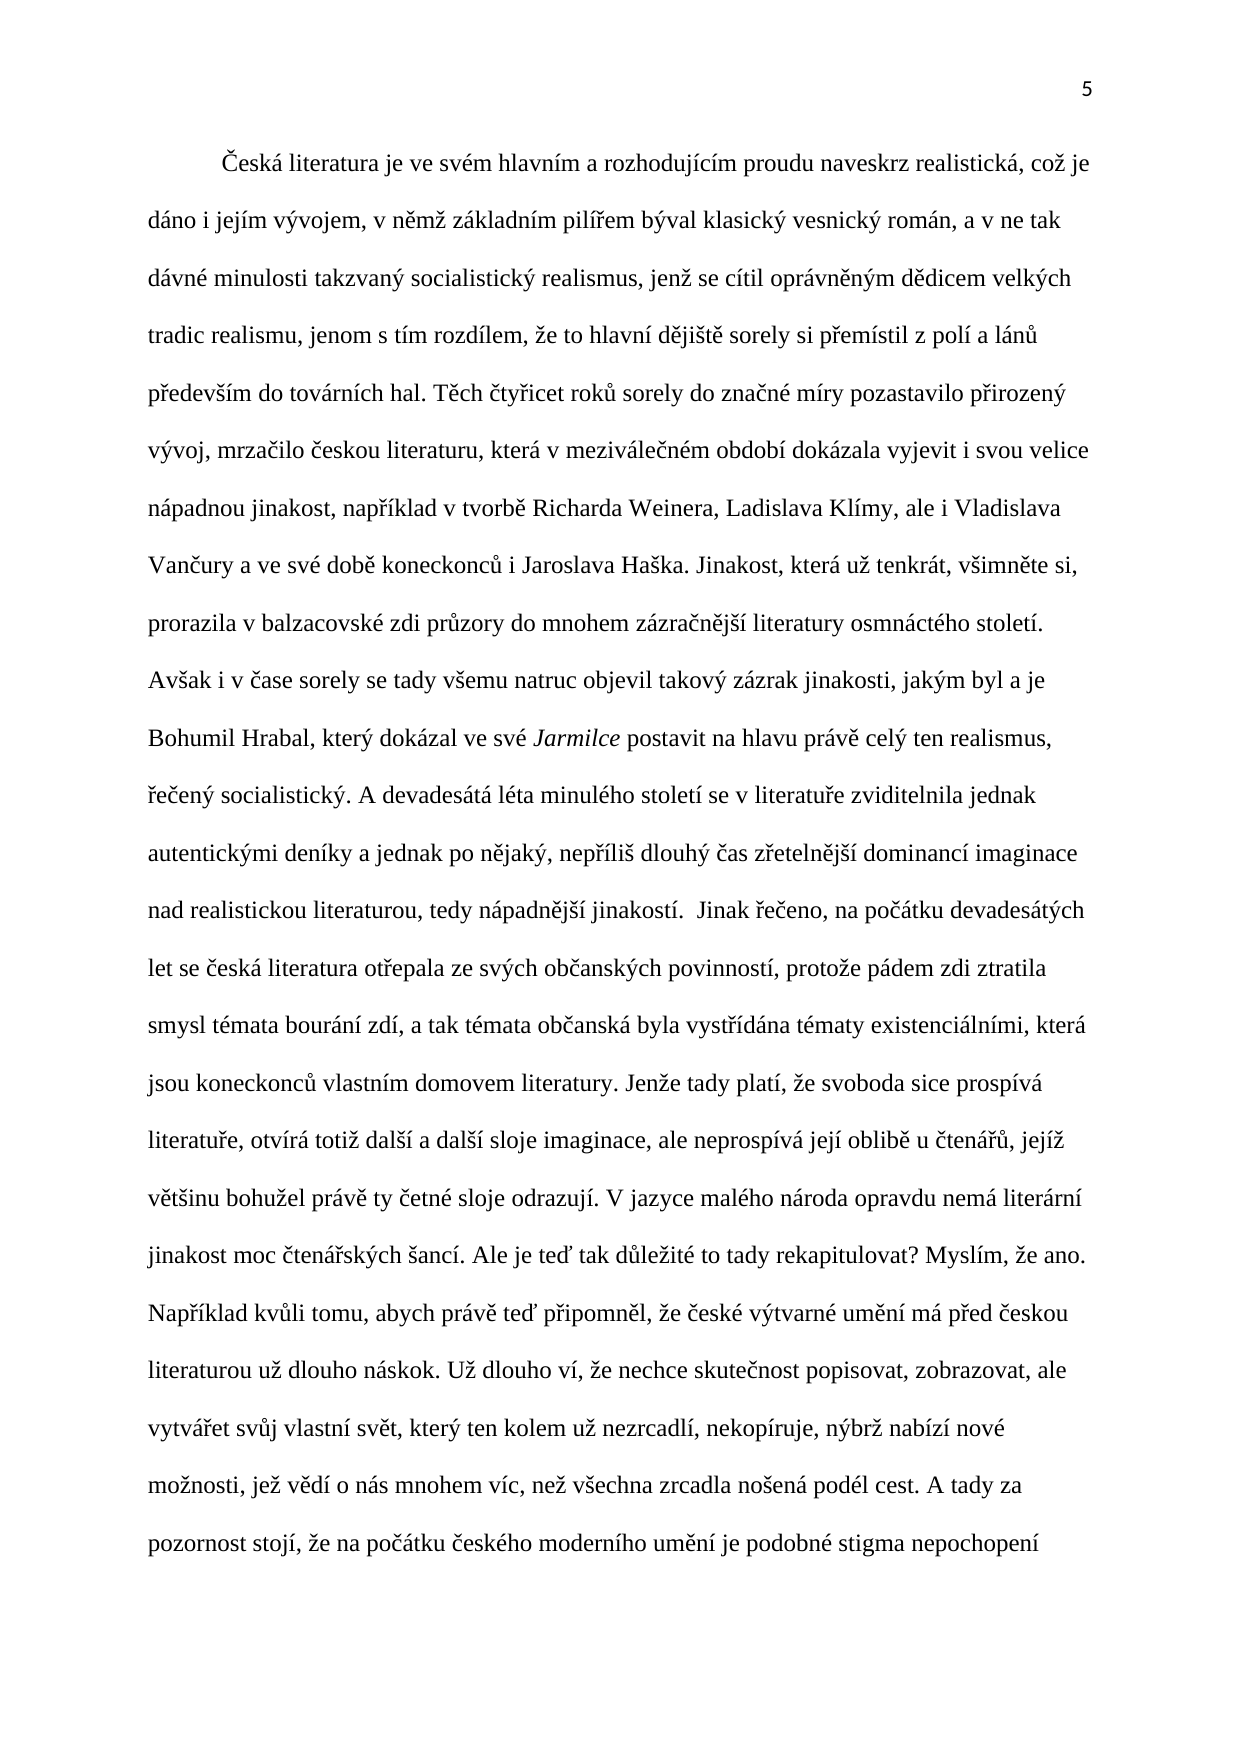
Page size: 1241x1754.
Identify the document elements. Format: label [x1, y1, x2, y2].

text [148, 148, 1093, 1556]
